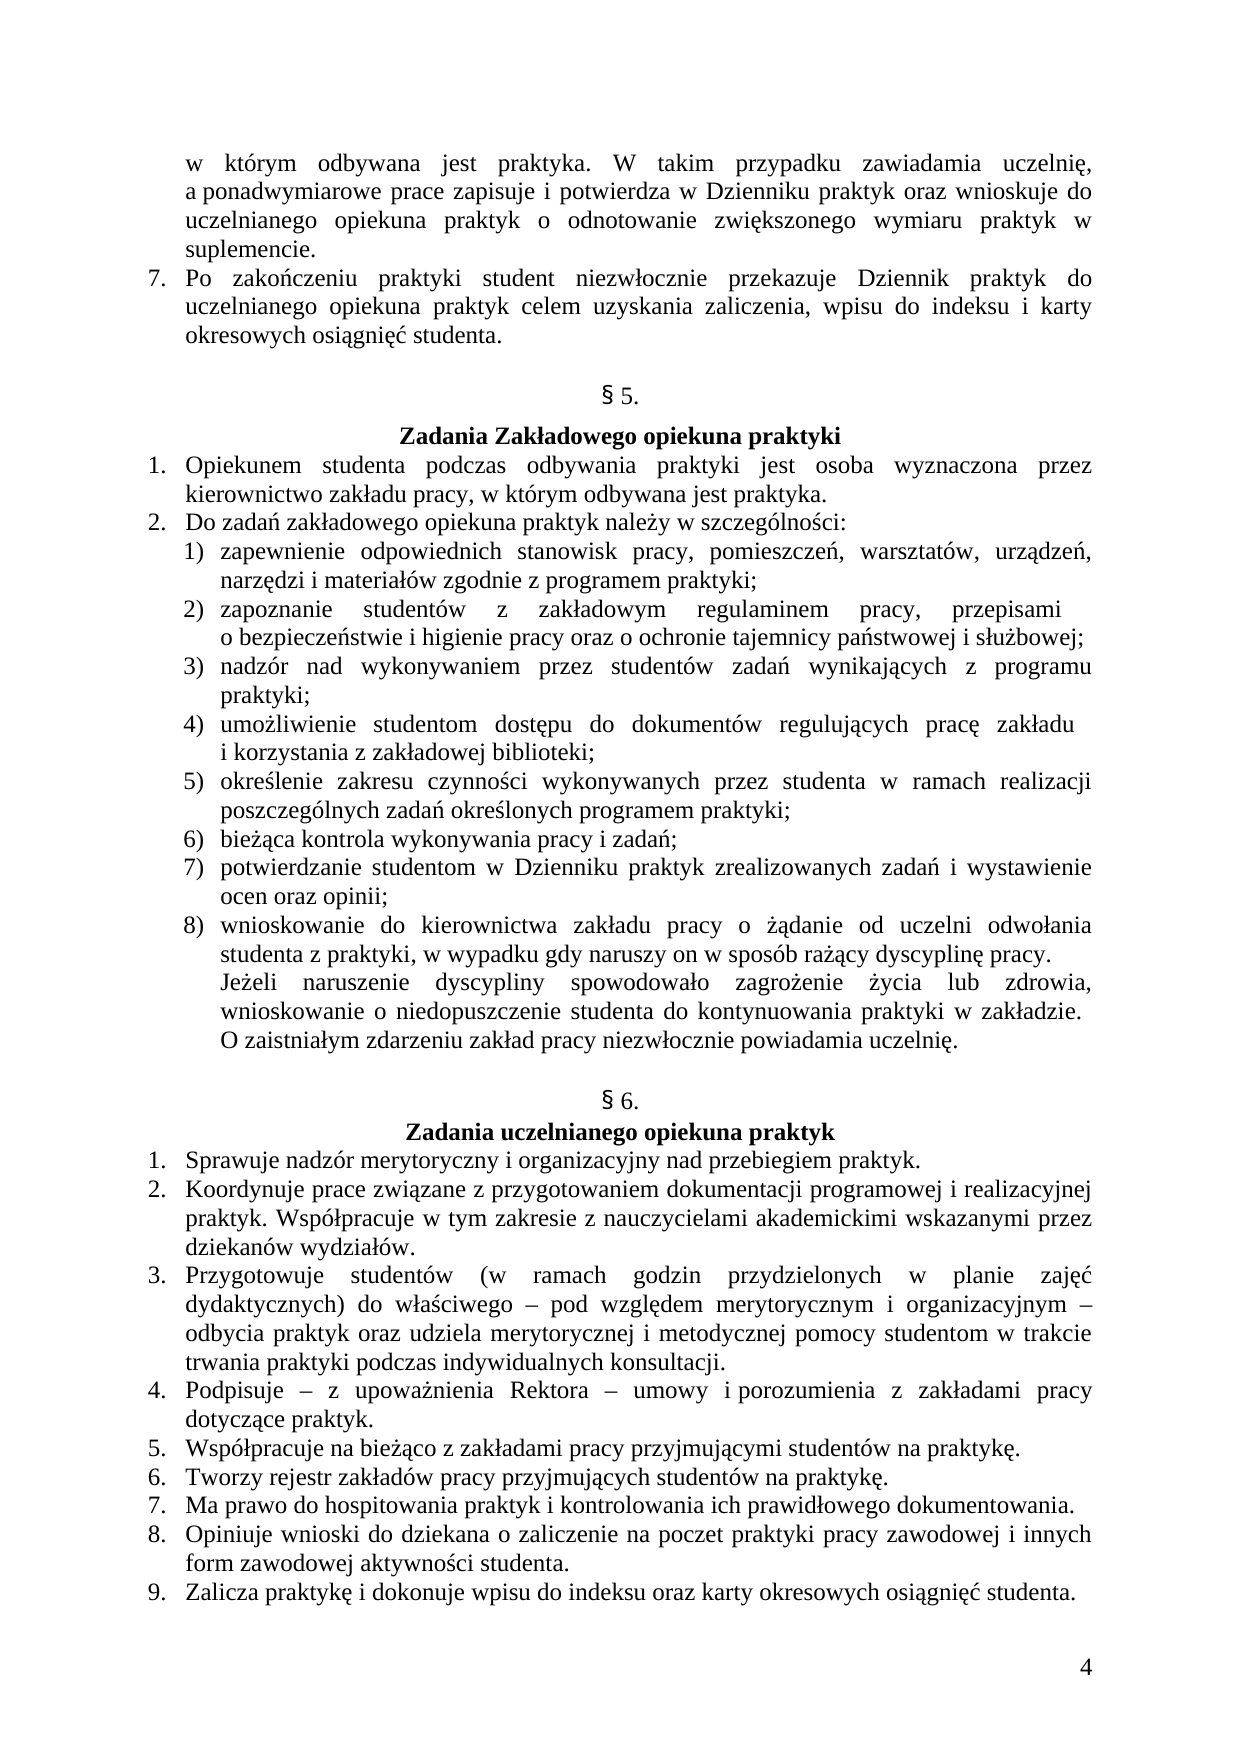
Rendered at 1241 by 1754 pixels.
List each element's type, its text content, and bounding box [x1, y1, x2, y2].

list Ma prawo do hospitowania praktyk i kontrolowania ich prawidłowego dokumentowania. [148, 1490, 1093, 1519]
list Przygotowuje studentów (w ramach godzin przydzielonych w planie zajęć dydaktycznych) do właściwego – pod względem merytorycznym i organizacyjnym – odbycia praktyk oraz udziela merytorycznej i metodycznej pomocy studentom w trakcie trwania praktyki podczas indywidualnych konsultacji. [148, 1260, 1093, 1375]
list umożliwienie studentom dostępu do dokumentów regulujących pracę zakładu i korzystania z zakładowej biblioteki; [183, 709, 1093, 766]
list określenie zakresu czynności wykonywanych przez studenta w ramach realizacji poszczególnych zadań określonych programem praktyki; [183, 766, 1093, 824]
list Do zadań zakładowego opiekuna praktyk należy w szczególności: [148, 507, 1093, 536]
text Jeżeli naruszenie dyscypliny spowodowało zagrożenie życia lub zdrowia, wnioskowanie o niedopuszczenie studenta do kontynuowania praktyki w zakładzie. O zaistniałym zdarzeniu zakład pracy niezwłocznie powiadamia uczelnię. [220, 967, 1093, 1054]
list zapoznanie studentów z zakładowym regulaminem pracy, przepisami o bezpieczeństwie i higienie pracy oraz o ochronie tajemnicy państwowej i służbowej; [183, 594, 1093, 651]
list Podpisuje – z upoważnienia Rektora – umowy i porozumienia z zakładami pracy dotyczące praktyk. [148, 1375, 1093, 1433]
text Zadania uczelnianego opiekuna praktyk [148, 1117, 1093, 1145]
list nadzór nad wykonywaniem przez studentów zadań wynikających z programu praktyki; [183, 651, 1093, 709]
list Tworzy rejestr zakładów pracy przyjmujących studentów na praktykę. [148, 1462, 1093, 1490]
list potwierdzanie studentom w Dzienniku praktyk zrealizowanych zadań i wystawienie ocen oraz opinii; [183, 852, 1093, 910]
list Opiekunem studenta podczas odbywania praktyki jest osoba wyznaczona przez kierownictwo zakładu pracy, w którym odbywana jest praktyka. [148, 450, 1093, 507]
list zapewnienie odpowiednich stanowisk pracy, pomieszczeń, warsztatów, urządzeń, narzędzi i materiałów zgodnie z programem praktyki; [183, 536, 1093, 594]
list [148, 148, 1093, 263]
list Zalicza praktykę i dokonuje wpisu do indeksu oraz karty okresowych osiągnięć studenta. [148, 1577, 1093, 1605]
list Koordynuje prace związane z przygotowaniem dokumentacji programowej i realizacyjnej praktyk. Współpracuje w tym zakresie z nauczycielami akademickimi wskazanymi przez dziekanów wydziałów. [148, 1174, 1093, 1260]
text § 6. [148, 1082, 1093, 1117]
text § 5. [148, 378, 1093, 412]
list Opiniuje wnioski do dziekana o zaliczenie na poczet praktyki pracy zawodowej i innych form zawodowej aktywności studenta. [148, 1519, 1093, 1577]
list Sprawuje nadzór merytoryczny i organizacyjny nad przebiegiem praktyk. [148, 1145, 1093, 1174]
list bieżąca kontrola wykonywania pracy i zadań; [183, 824, 1093, 852]
list wnioskowanie do kierownictwa zakładu pracy o żądanie od uczelni odwołania studenta z praktyki, w wypadku gdy naruszy on w sposób rażący dyscyplinę pracy. [183, 910, 1093, 967]
list Po zakończeniu praktyki student niezwłocznie przekazuje Dziennik praktyk do uczelnianego opiekuna praktyk celem uzyskania zaliczenia, wpisu do indeksu i karty okresowych osiągnięć studenta. [148, 263, 1093, 349]
list Współpracuje na bieżąco z zakładami pracy przyjmującymi studentów na praktykę. [148, 1433, 1093, 1462]
text Zadania Zakładowego opiekuna praktyki [148, 421, 1093, 450]
